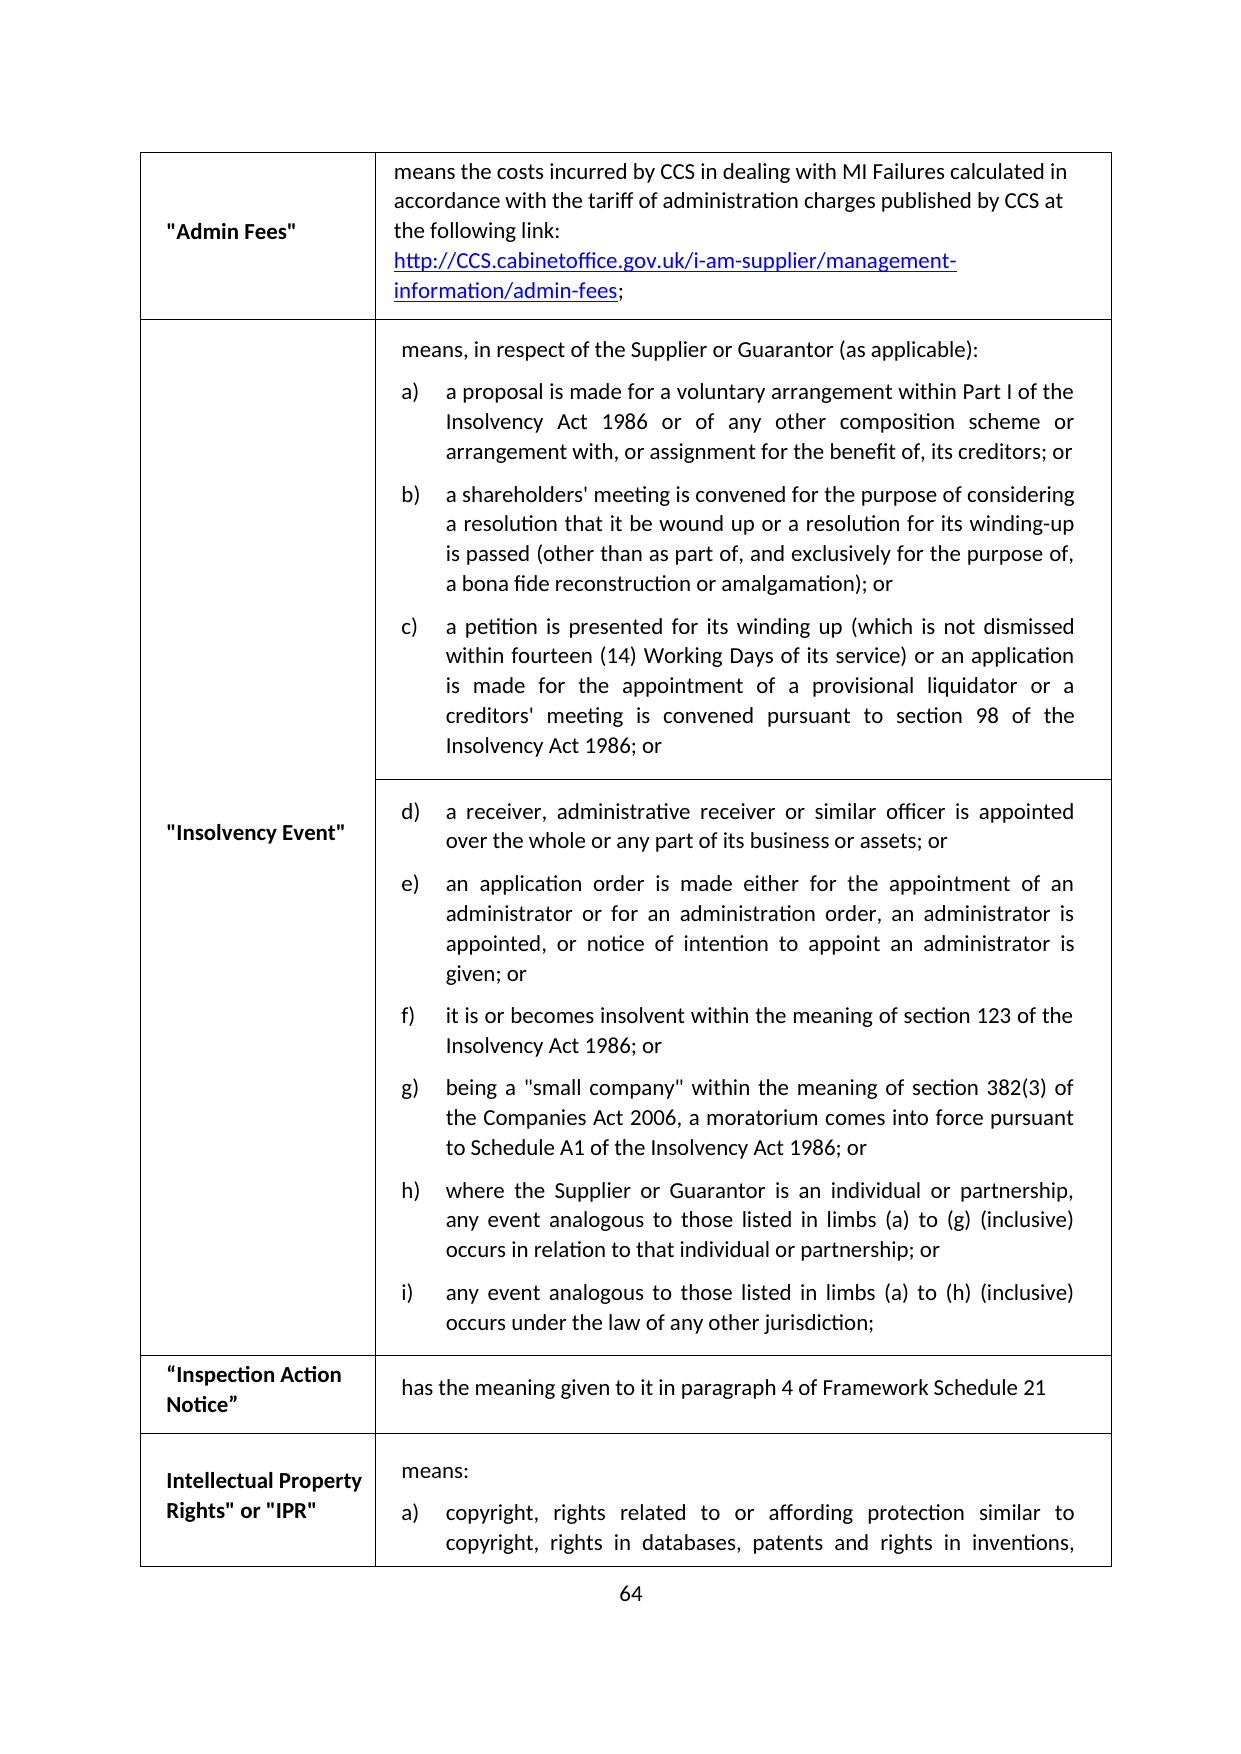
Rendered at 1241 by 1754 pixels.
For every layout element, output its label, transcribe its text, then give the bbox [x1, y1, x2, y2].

table_cell “Inspection Action Notice” [141, 1356, 375, 1433]
table_cell "Insolvency Event" [141, 320, 375, 1354]
table_cell has the meaning given to it in paragraph 4 of Framework Schedule 21 [376, 1356, 1111, 1433]
table_cell means, in respect of the Supplier or Guarantor (as applicable): a proposal is made for a voluntary arrangement within Part I of the Insolvency Act 1986 or of any other composition scheme or arrangement with, or assignment for the benefit of, its creditors; or a shareholders' meeting is convened for the purpose of considering a resolution that it be wound up or a resolution for its winding-up is passed (other than as part of, and exclusively for the purpose of, a bona fide reconstruction or amalgamation); or a petition is presented for its winding up (which is not dismissed within fourteen (14) Working Days of its service) or an application is made for the appointment of a provisional liquidator or a creditors' meeting is convened pursuant to section 98 of the Insolvency Act 1986; or [376, 320, 1111, 779]
table_header "Admin Fees" [141, 153, 375, 319]
table_header means the costs incurred by CCS in dealing with MI Failures calculated in accordance with the tariff of administration charges published by CCS at the following link: http://CCS.cabinetoffice.gov.uk/i-am-supplier/management- information/admin-fees; [376, 153, 1111, 319]
table_cell Intellectual Property Rights" or "IPR" [141, 1434, 375, 1566]
table_cell a receiver, administrative receiver or similar officer is appointed over the whole or any part of its business or assets; or an application order is made either for the appointment of an administrator or for an administration order, an administrator is appointed, or notice of intention to appoint an administrator is given; or it is or becomes insolvent within the meaning of section 123 of the Insolvency Act 1986; or being a "small company" within the meaning of section 382(3) of the Companies Act 2006, a moratorium comes into force pursuant to Schedule A1 of the Insolvency Act 1986; or where the Supplier or Guarantor is an individual or partnership, any event analogous to those listed in limbs (a) to (g) (inclusive) occurs in relation to that individual or partnership; or any event analogous to those listed in limbs (a) to (h) (inclusive) occurs under the law of any other jurisdiction; [376, 780, 1111, 1354]
